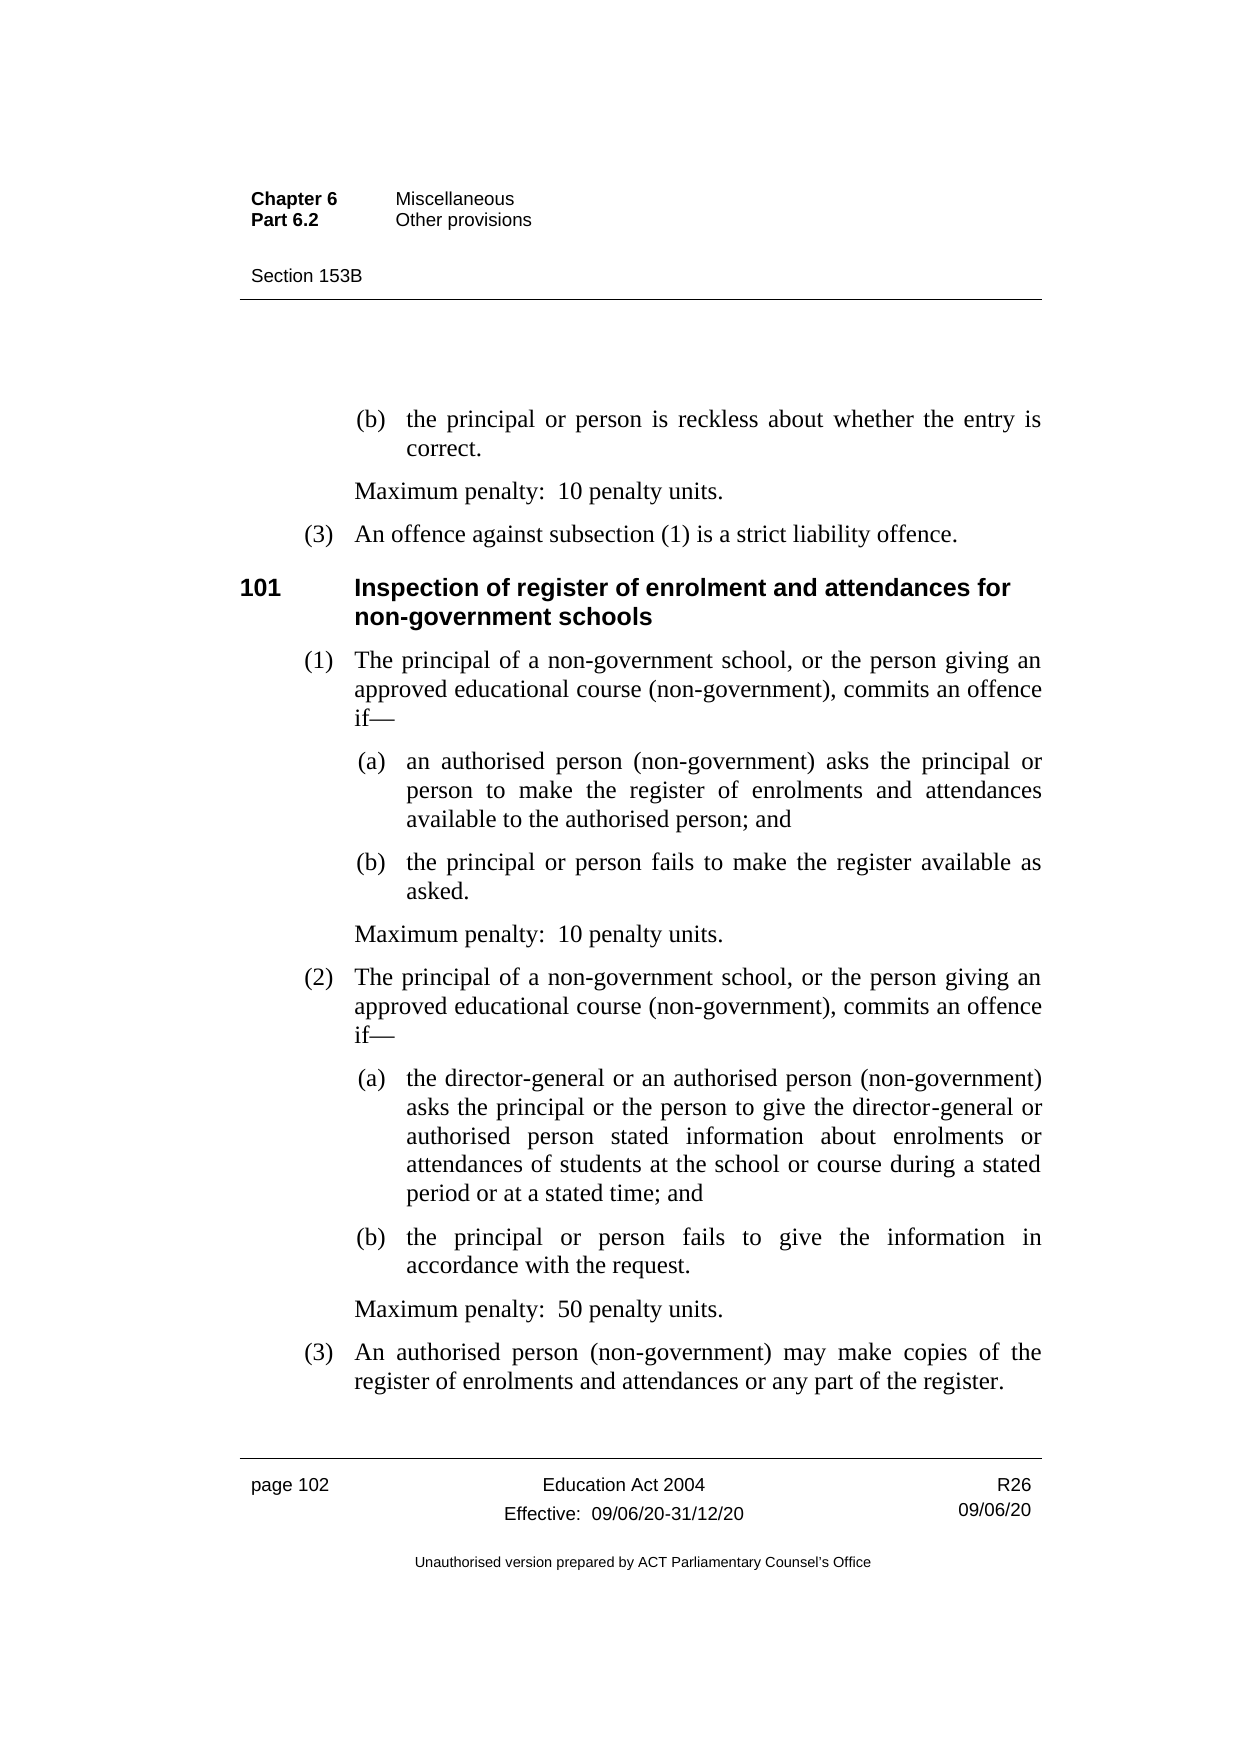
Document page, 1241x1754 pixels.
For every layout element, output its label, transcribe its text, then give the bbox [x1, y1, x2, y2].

text (a) an authorised person (non-government) asks the principal or person to make the register of enrolments and attendances available to the authorised person; and [239, 746, 1042, 832]
text (b) the principal or person fails to give the information in accordance with the request. [239, 1222, 1042, 1279]
text Maximum penalty: 10 penalty units. [354, 919, 1042, 948]
text Maximum penalty: 10 penalty units. [354, 476, 1042, 505]
text 101 Inspection of register of enrolment and attendances for non-government schools [239, 573, 1042, 631]
text (2) The principal of a non-government school, or the person giving an approved educational course (non-government), commits an offence if— [239, 962, 1042, 1049]
text (a) the director-general or an authorised person (non-government) asks the principal or the person to give the director-general or authorised person stated information about enrolments or attendances of students at the school or course during a stated period or at a stated time; and [239, 1063, 1042, 1207]
text (3) An offence against subsection (1) is a strict liability offence. [239, 519, 1042, 548]
text Maximum penalty: 50 penalty units. [354, 1294, 1042, 1322]
text (b) the principal or person fails to make the register available as asked. [239, 847, 1042, 904]
text (3) An authorised person (non-government) may make copies of the register of enrolments and attendances or any part of the register. [239, 1337, 1042, 1394]
text (b) the principal or person is reckless about whether the entry is correct. [239, 404, 1042, 462]
text (1) The principal of a non-government school, or the person giving an approved educational course (non-government), commits an offence if— [239, 645, 1042, 732]
